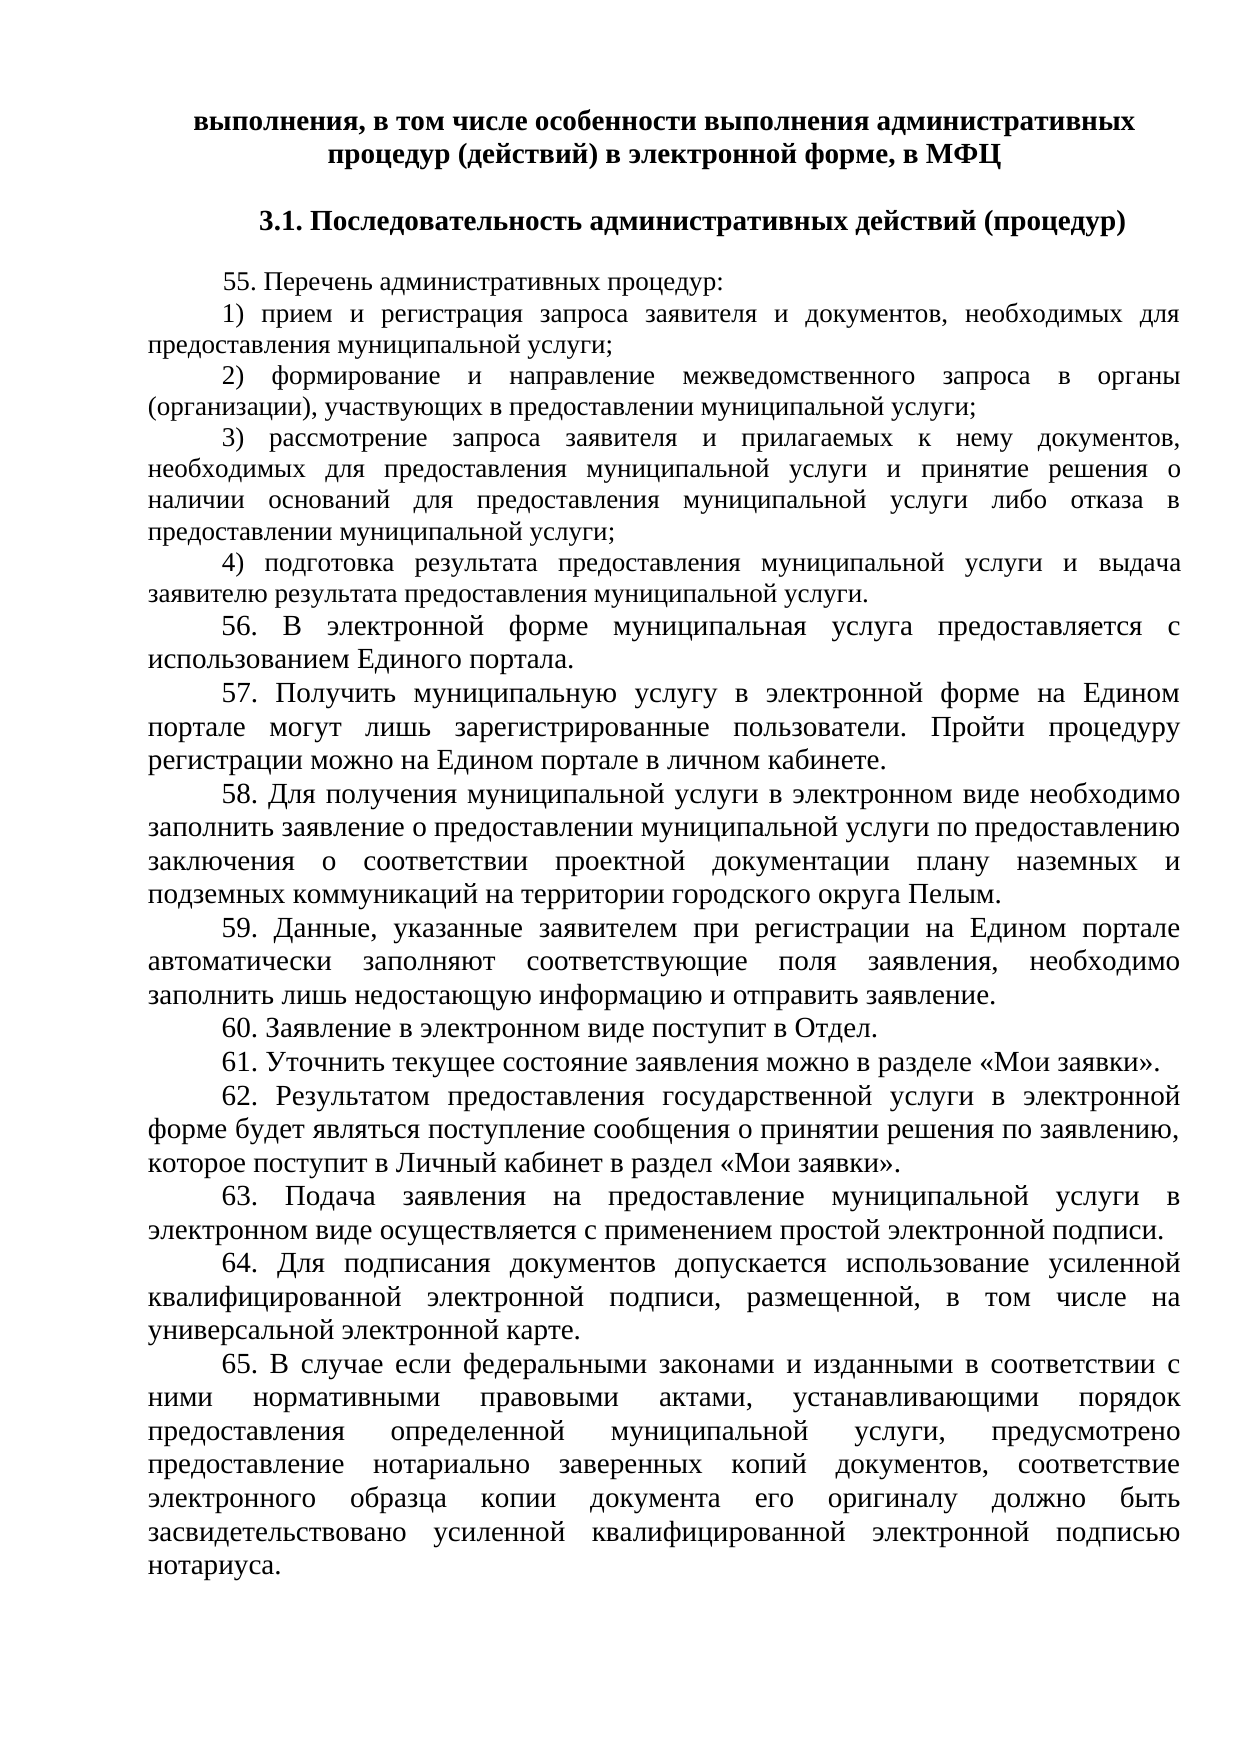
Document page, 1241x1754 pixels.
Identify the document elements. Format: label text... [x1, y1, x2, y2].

text 56. В электронной форме муниципальная услуга предоставляется с использованием Единого портала. [148, 608, 1181, 675]
text 64. Для подписания документов допускается использование усиленной квалифицированной электронной подписи, размещенной, в том числе на универсальной электронной карте. [148, 1245, 1181, 1346]
text 65. В случае если федеральными законами и изданными в соответствии с ними нормативными правовыми актами, устанавливающими порядок предоставления определенной муниципальной услуги, предусмотрено предоставление нотариально заверенных копий документов, соответствие электронного образца копии документа его оригиналу должно быть засвидетельствовано усиленной квалифицированной электронной подписью нотариуса. [148, 1346, 1181, 1581]
text 55. Перечень административных процедур: [223, 266, 1181, 297]
text 60. Заявление в электронном виде поступит в Отдел. [148, 1011, 1181, 1044]
text 2) формирование и направление межведомственного запроса в органы (организации), участвующих в предоставлении муниципальной услуги; [148, 359, 1181, 421]
text 59. Данные, указанные заявителем при регистрации на Едином портале автоматически заполняют соответствующие поля заявления, необходимо заполнить лишь недостающую информацию и отправить заявление. [148, 910, 1181, 1011]
text 62. Результатом предоставления государственной услуги в электронной форме будет являться поступление сообщения о принятии решения по заявлению, которое поступит в Личный кабинет в раздел «Мои заявки». [148, 1078, 1181, 1178]
text 3) рассмотрение запроса заявителя и прилагаемых к нему документов, необходимых для предоставления муниципальной услуги и принятие решения о наличии оснований для предоставления муниципальной услуги либо отказа в предоставлении муниципальной услуги; [148, 421, 1181, 546]
text 63. Подача заявления на предоставление муниципальной услуги в электронном виде осуществляется с применением простой электронной подписи. [148, 1178, 1181, 1245]
text 58. Для получения муниципальной услуги в электронном виде необходимо заполнить заявление о предоставлении муниципальной услуги по предоставлению заключения о соответствии проектной документации плану наземных и подземных коммуникаций на территории городского округа Пелым. [148, 776, 1181, 910]
text 57. Получить муниципальную услугу в электронной форме на Едином портале могут лишь зарегистрированные пользователи. Пройти процедуру регистрации можно на Едином портале в личном кабинете. [148, 675, 1181, 776]
text 3.1. Последовательность административных действий (процедур) [148, 203, 1181, 237]
text 1) прием и регистрация запроса заявителя и документов, необходимых для предоставления муниципальной услуги; [148, 297, 1181, 359]
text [148, 103, 1181, 170]
text 4) подготовка результата предоставления муниципальной услуги и выдача заявителю результата предоставления муниципальной услуги. [148, 546, 1181, 608]
text 61. Уточнить текущее состояние заявления можно в разделе «Мои заявки». [148, 1044, 1181, 1078]
